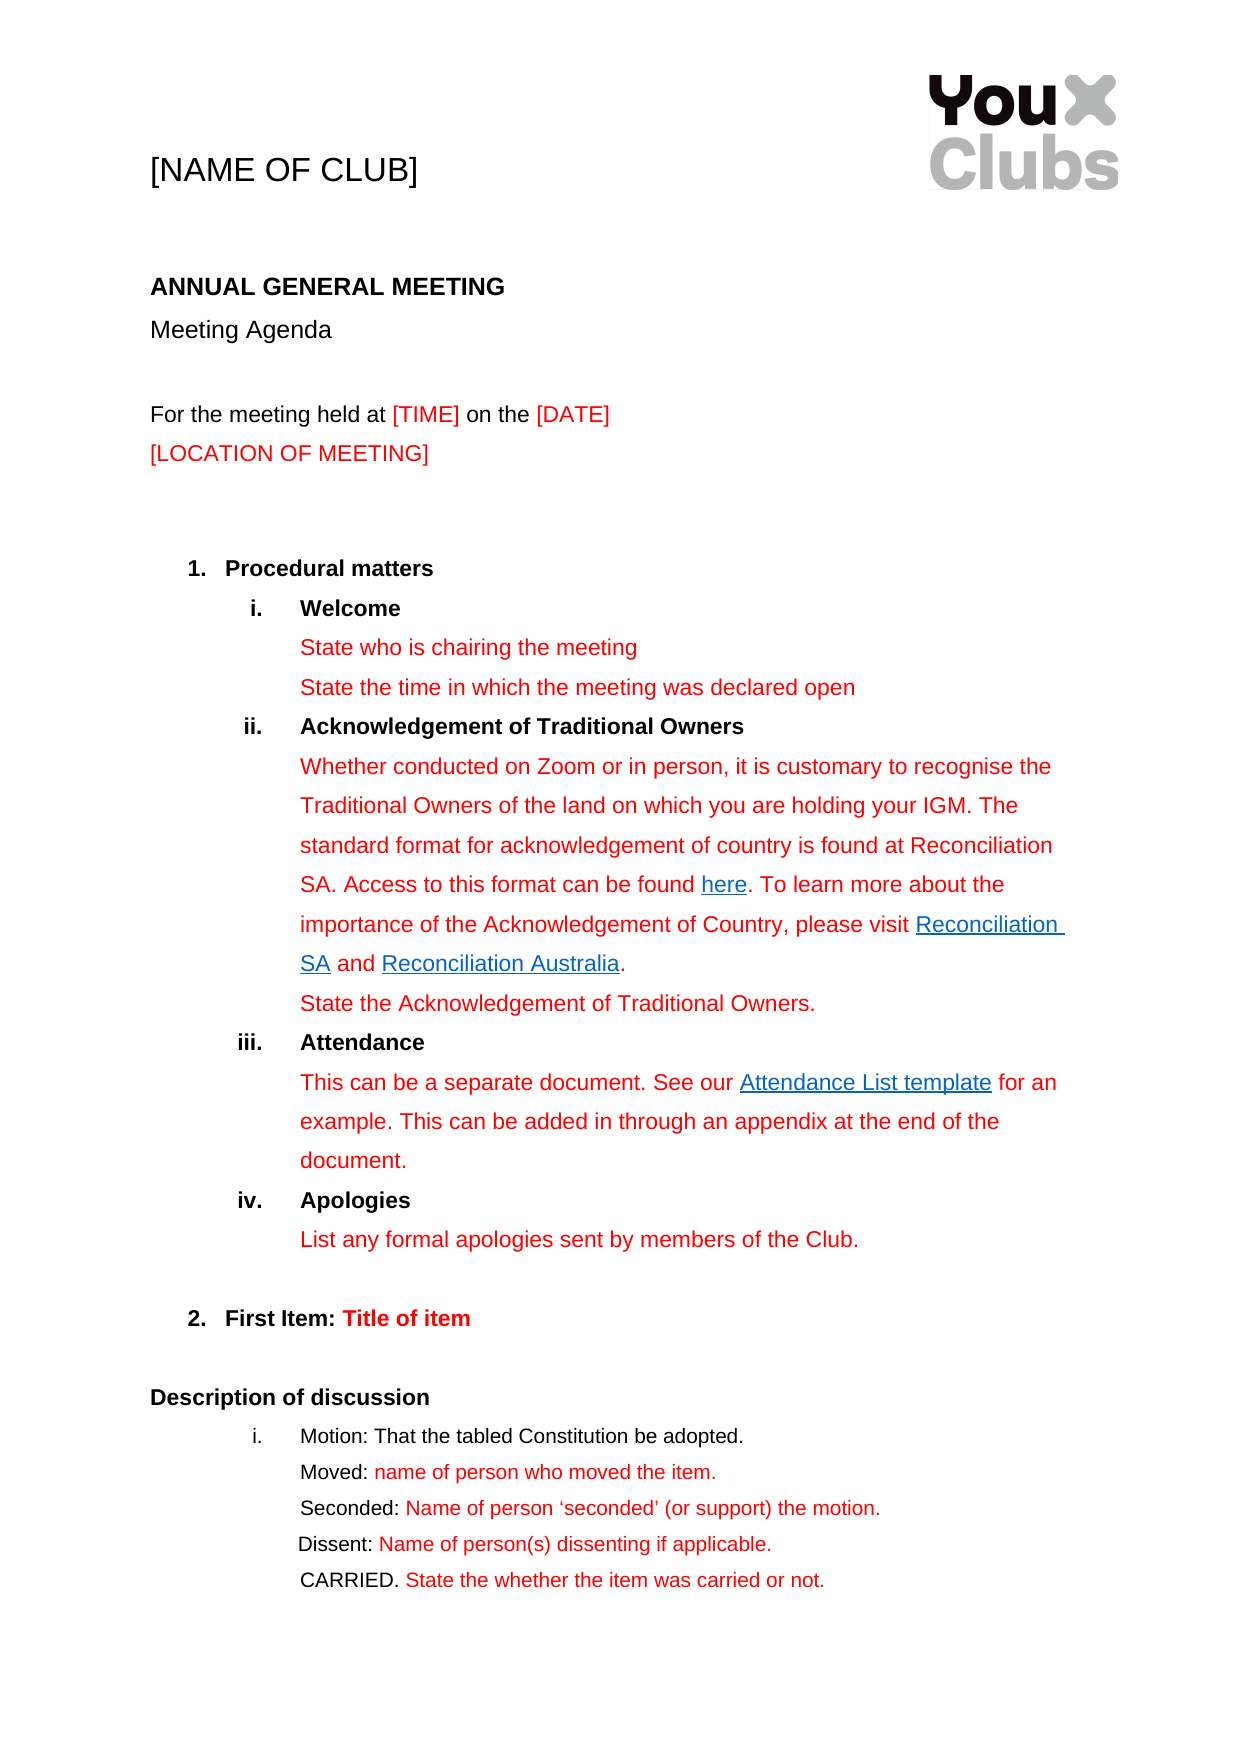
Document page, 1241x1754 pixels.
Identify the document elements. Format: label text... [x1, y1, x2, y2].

text Meeting Agenda [150, 315, 1090, 343]
text For the meeting held at [TIME] on the [DATE] [150, 401, 1090, 427]
text ANNUAL GENERAL MEETING [150, 228, 1090, 300]
text [LOCATION OF MEETING] [150, 440, 1090, 467]
text Whether conducted on Zoom or in person, it is customary to recognise the Traditional Owners of the land on which you are holding your IGM. The standard format for acknowledgement of country is found at Reconciliation SA. Access to this format can be found here. To learn more about the importance of the Acknowledgement of Country, please visit Reconciliation SA and Reconciliation Australia. [300, 753, 1090, 976]
text Dissent: Name of person(s) dissenting if applicable. [298, 1532, 1090, 1556]
text Seconded: Name of person ‘seconded’ (or support) the motion. [187, 1496, 1090, 1520]
text List any formal apologies sent by members of the Club. [300, 1226, 1090, 1253]
list Acknowledgement of Traditional Owners [262, 713, 1090, 739]
text This can be a separate document. See our Attendance List template for an example. This can be added in through an appendix at the end of the document. [300, 1068, 1090, 1174]
list Procedural matters [187, 555, 1090, 582]
text CARRIED. State the whether the item was carried or not. [187, 1568, 1090, 1592]
list Apologies [262, 1187, 1090, 1213]
text State who is chairing the meeting [300, 634, 1090, 661]
list Motion: That the tabled Constitution be adopted. [262, 1424, 1090, 1448]
text Moved: name of person who moved the item. [187, 1460, 1090, 1484]
text [NAME OF CLUB] [150, 150, 1090, 188]
text State the time in which the meeting was declared open [300, 674, 1090, 700]
list First Item: Title of item [187, 1305, 1090, 1332]
text Description of discussion [150, 1384, 1090, 1411]
list Welcome [262, 595, 1090, 621]
text State the Acknowledgement of Traditional Owners. [300, 989, 1090, 1016]
picture [929, 75, 1119, 190]
list Attendance [262, 1029, 1090, 1055]
